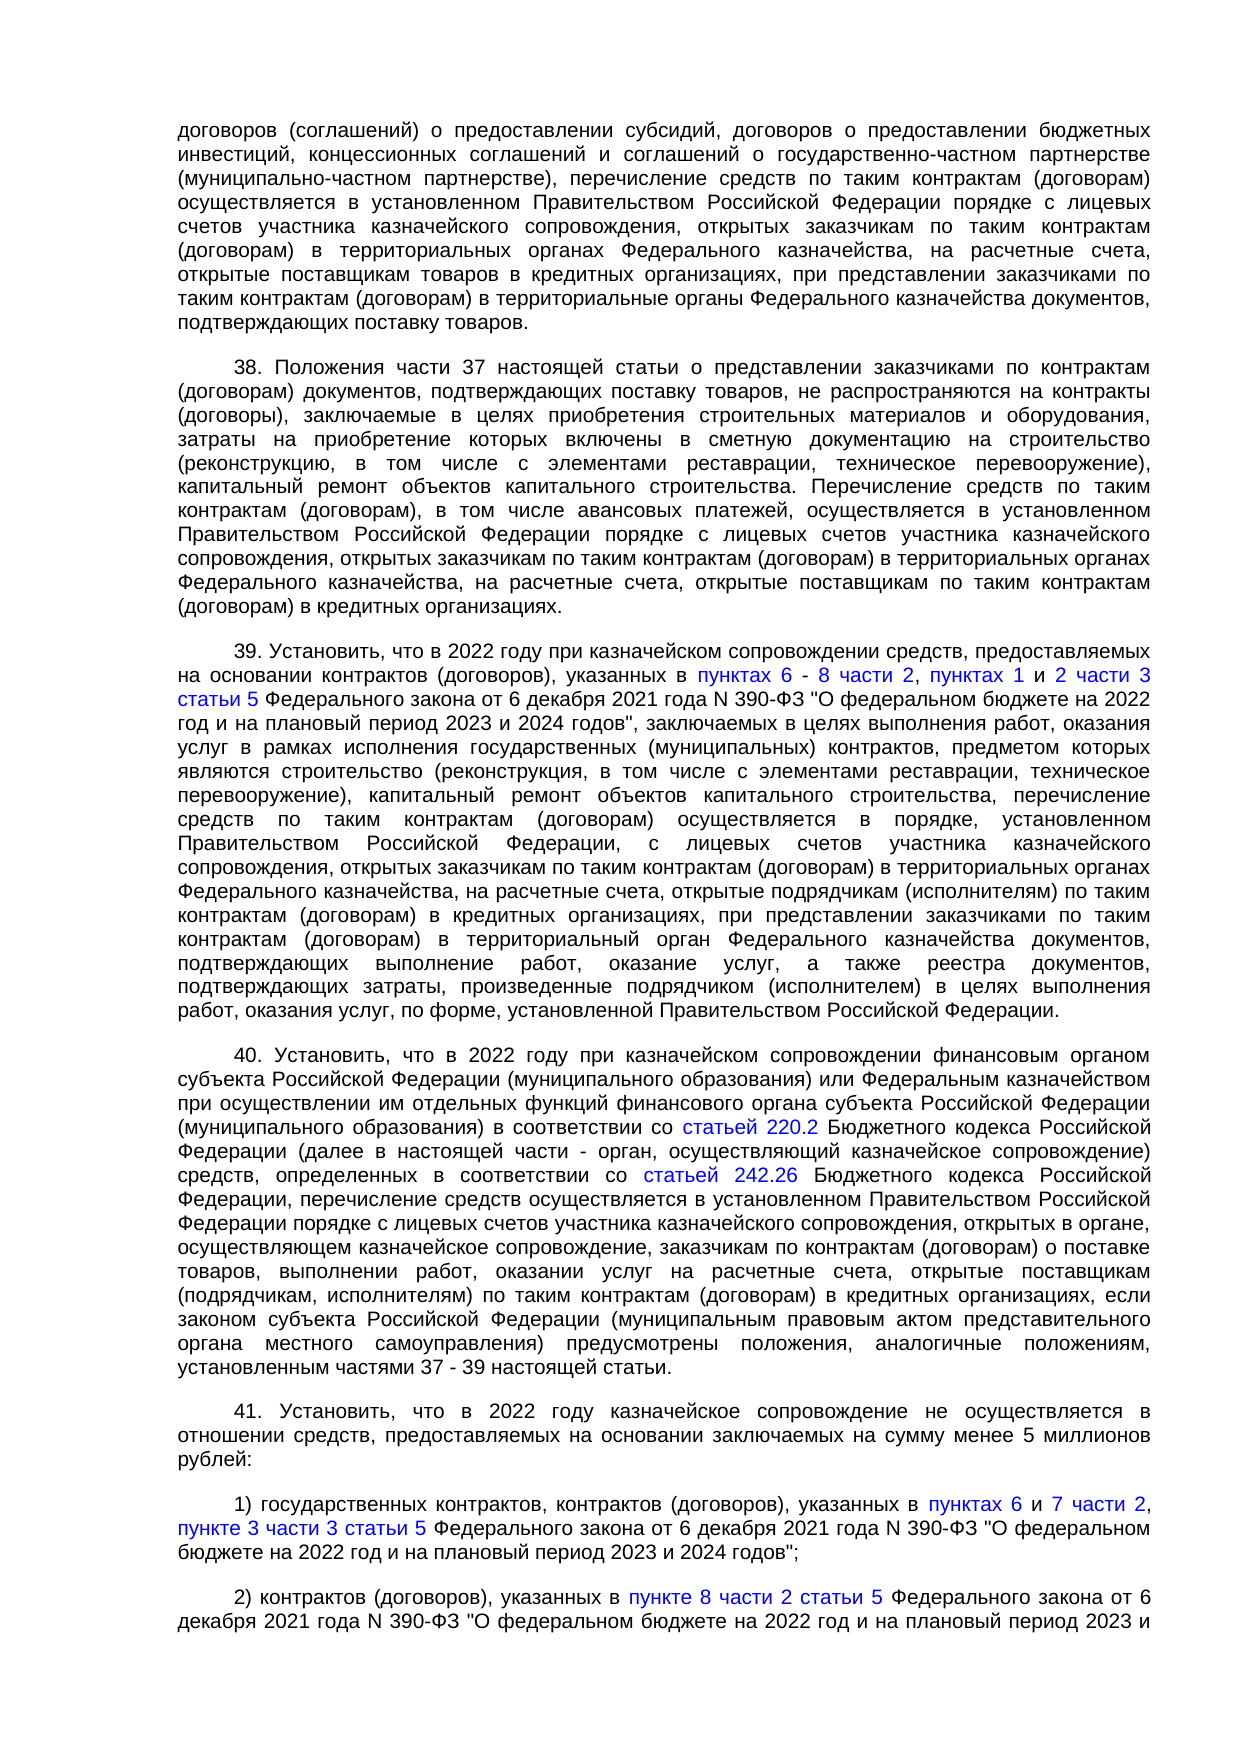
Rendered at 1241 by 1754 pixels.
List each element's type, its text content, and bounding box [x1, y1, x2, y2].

text 1) государственных контрактов, контрактов (договоров), указанных в пунктах 6 и 7 части 2, пункте 3 части 3 статьи 5 Федерального закона от 6 декабря 2021 года N 390-ФЗ "О федеральном бюджете на 2022 год и на плановый период 2023 и 2024 годов"; [177, 1492, 1152, 1564]
text 39. Установить, что в 2022 году при казначейском сопровождении средств, предоставляемых на основании контрактов (договоров), указанных в пунктах 6 - 8 части 2, пунктах 1 и 2 части 3 статьи 5 Федерального закона от 6 декабря 2021 года N 390-ФЗ "О федеральном бюджете на 2022 год и на плановый период 2023 и 2024 годов", заключаемых в целях выполнения работ, оказания услуг в рамках исполнения государственных (муниципальных) контрактов, предметом которых являются строительство (реконструкция, в том числе с элементами реставрации, техническое перевооружение), капитальный ремонт объектов капитального строительства, перечисление средств по таким контрактам (договорам) осуществляется в порядке, установленном Правительством Российской Федерации, с лицевых счетов участника казначейского сопровождения, открытых заказчикам по таким контрактам (договорам) в территориальных органах Федерального казначейства, на расчетные счета, открытые подрядчикам (исполнителям) по таким контрактам (договорам) в кредитных организациях, при представлении заказчиками по таким контрактам (договорам) в территориальный орган Федерального казначейства документов, подтверждающих выполнение работ, оказание услуг, а также реестра документов, подтверждающих затраты, произведенные подрядчиком (исполнителем) в целях выполнения работ, оказания услуг, по форме, установленной Правительством Российской Федерации. [177, 639, 1152, 1022]
text 41. Установить, что в 2022 году казначейское сопровождение не осуществляется в отношении средств, предоставляемых на основании заключаемых на сумму менее 5 миллионов рублей: [177, 1399, 1152, 1471]
text 38. Положения части 37 настоящей статьи о представлении заказчиками по контрактам (договорам) документов, подтверждающих поставку товаров, не распространяются на контракты (договоры), заключаемые в целях приобретения строительных материалов и оборудования, затраты на приобретение которых включены в сметную документацию на строительство (реконструкцию, в том числе с элементами реставрации, техническое перевооружение), капитальный ремонт объектов капитального строительства. Перечисление средств по таким контрактам (договорам), в том числе авансовых платежей, осуществляется в установленном Правительством Российской Федерации порядке с лицевых счетов участника казначейского сопровождения, открытых заказчикам по таким контрактам (договорам) в территориальных органах Федерального казначейства, на расчетные счета, открытые поставщикам по таким контрактам (договорам) в кредитных организациях. [177, 354, 1152, 618]
text 40. Установить, что в 2022 году при казначейском сопровождении финансовым органом субъекта Российской Федерации (муниципального образования) или Федеральным казначейством при осуществлении им отдельных функций финансового органа субъекта Российской Федерации (муниципального образования) в соответствии со статьей 220.2 Бюджетного кодекса Российской Федерации (далее в настоящей части - орган, осуществляющий казначейское сопровождение) средств, определенных в соответствии со статьей 242.26 Бюджетного кодекса Российской Федерации, перечисление средств осуществляется в установленном Правительством Российской Федерации порядке с лицевых счетов участника казначейского сопровождения, открытых в органе, осуществляющем казначейское сопровождение, заказчикам по контрактам (договорам) о поставке товаров, выполнении работ, оказании услуг на расчетные счета, открытые поставщикам (подрядчикам, исполнителям) по таким контрактам (договорам) в кредитных организациях, если законом субъекта Российской Федерации (муниципальным правовым актом представительного органа местного самоуправления) предусмотрены положения, аналогичные положениям, установленным частями 37 - 39 настоящей статьи. [177, 1043, 1152, 1378]
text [177, 1585, 1152, 1633]
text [177, 118, 1152, 334]
